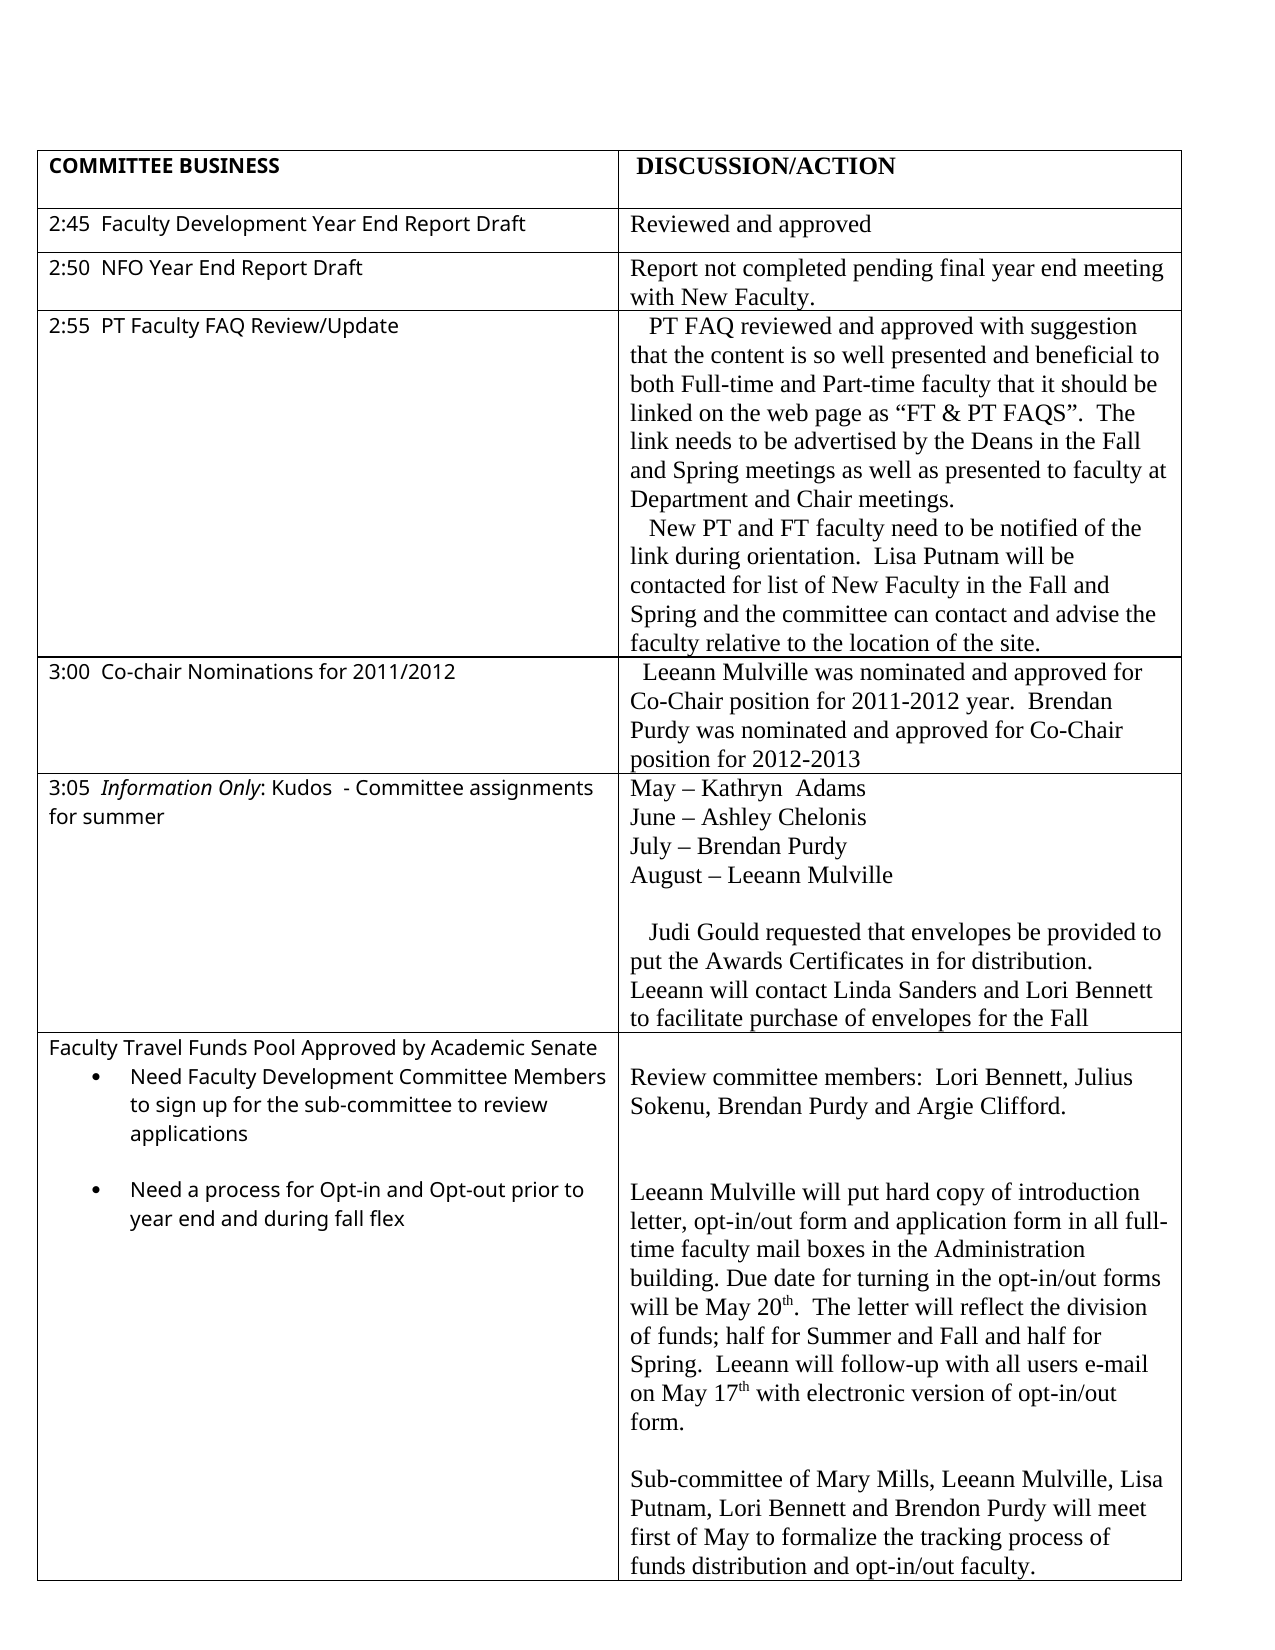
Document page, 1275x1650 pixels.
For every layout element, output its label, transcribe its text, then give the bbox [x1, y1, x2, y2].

table_cell 2:50 NFO Year End Report Draft [38, 253, 618, 310]
table_cell DISCUSSION/ACTION [619, 151, 1181, 208]
table_cell Leeann Mulville was nominated and approved for Co-Chair position for 2011-2012 year. Brendan Purdy was nominated and approved for Co-Chair position for 2012-2013 [619, 658, 1181, 772]
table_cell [38, 1033, 618, 1579]
table_cell 3:00 Co-chair Nominations for 2011/2012 [38, 658, 618, 772]
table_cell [619, 1033, 1181, 1579]
table_cell 2:45 Faculty Development Year End Report Draft [38, 209, 618, 252]
table_cell Reviewed and approved [619, 209, 1181, 252]
table_cell 3:05 Information Only: Kudos - Committee assignments for summer [38, 774, 618, 1032]
table_cell COMMITTEE BUSINESS [38, 151, 618, 208]
table_cell PT FAQ reviewed and approved with suggestion that the content is so well presented and beneficial to both Full-time and Part-time faculty that it should be linked on the web page as “FT & PT FAQS”. The link needs to be advertised by the Deans in the Fall and Spring meetings as well as presented to faculty at Department and Chair meetings. New PT and FT faculty need to be notified of the link during orientation. Lisa Putnam will be contacted for list of New Faculty in the Fall and Spring and the committee can contact and advise the faculty relative to the location of the site. [619, 311, 1181, 656]
table_cell May – Kathryn Adams June – Ashley Chelonis July – Brendan Purdy August – Leeann Mulville Judi Gould requested that envelopes be provided to put the Awards Certificates in for distribution. Leeann will contact Linda Sanders and Lori Bennett to facilitate purchase of envelopes for the Fall [619, 774, 1181, 1032]
table_cell Report not completed pending final year end meeting with New Faculty. [619, 253, 1181, 310]
table_cell 2:55 PT Faculty FAQ Review/Update [38, 311, 618, 656]
